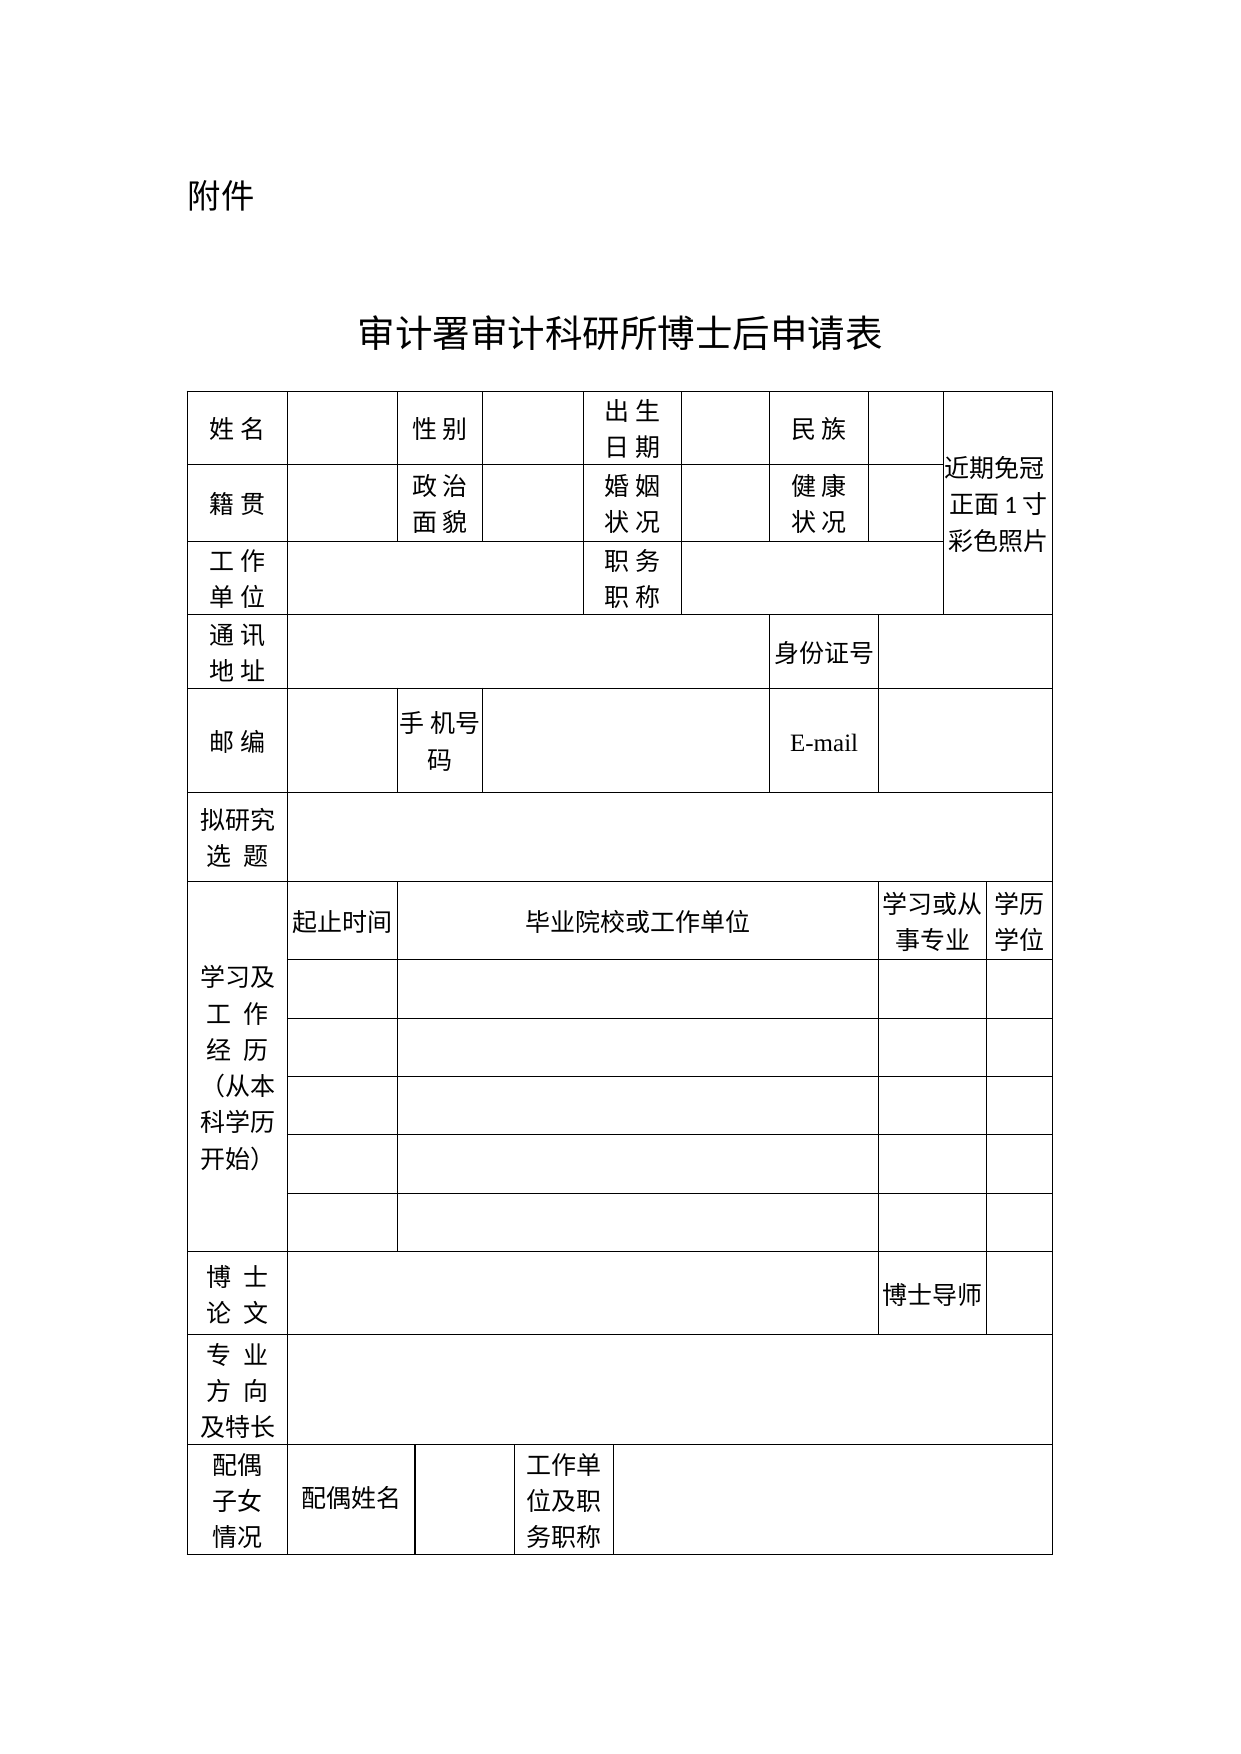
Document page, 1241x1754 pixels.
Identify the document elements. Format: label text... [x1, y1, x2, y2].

table_header [869, 392, 943, 464]
table_cell [398, 1019, 878, 1076]
table_cell 学习及 工 作 经 历（从本科学历开始） [188, 882, 287, 1251]
table_header [682, 392, 769, 464]
table_cell [398, 1135, 878, 1193]
table_cell 博士导师 [879, 1252, 986, 1334]
table_cell 学历 学位 [987, 882, 1052, 959]
table_cell 身份证号 [770, 615, 878, 688]
table_cell [288, 1194, 397, 1251]
table_header 姓 名 [188, 392, 287, 464]
table_cell 籍 贯 [188, 465, 287, 541]
table_cell [288, 793, 1052, 881]
table_cell [288, 1135, 397, 1193]
table_cell [987, 1135, 1052, 1193]
table_cell [879, 960, 986, 1017]
table_cell [398, 960, 878, 1017]
table_cell 邮 编 [188, 689, 287, 792]
table_cell 学习或从 事专业 [879, 882, 986, 959]
table_cell [987, 1252, 1052, 1334]
table_cell [483, 689, 769, 792]
table_cell [879, 1194, 986, 1251]
table_cell [483, 465, 583, 541]
table_cell [288, 960, 397, 1017]
table_cell [288, 1019, 397, 1076]
table_header 近期免冠 正面1寸 彩色照片 [944, 392, 1052, 614]
table_cell 专 业 方 向 及特长 [188, 1335, 287, 1444]
table_cell [614, 1445, 1052, 1554]
table_cell 工作单位及职务职称 [515, 1445, 613, 1554]
table_cell [398, 1194, 878, 1251]
table_cell 毕业院校或工作单位 [398, 882, 878, 959]
table_cell [682, 465, 769, 541]
table_cell [879, 1135, 986, 1193]
table_cell [987, 960, 1052, 1017]
table_cell 通 讯 地 址 [188, 615, 287, 688]
table_cell [879, 689, 1052, 792]
table_cell [879, 1019, 986, 1076]
table_cell [682, 542, 943, 614]
table_cell [987, 1194, 1052, 1251]
table_cell [288, 615, 769, 688]
table_cell [288, 1077, 397, 1134]
table_cell [288, 1335, 1052, 1444]
table_cell 健 康 状 况 [770, 465, 868, 541]
table_cell [416, 1445, 514, 1554]
table_cell 配偶姓名 [288, 1445, 414, 1554]
table_cell [879, 1077, 986, 1134]
table_cell E-mail [770, 689, 878, 792]
table_cell [879, 615, 1052, 688]
table_cell [288, 542, 583, 614]
table_cell 配偶 子女 情况 [188, 1445, 287, 1554]
table_cell [398, 1077, 878, 1134]
text 审计署审计科研所博士后申请表 [187, 298, 1053, 363]
table_cell 婚 姻 状 况 [584, 465, 681, 541]
table_header 民 族 [770, 392, 868, 464]
table_cell [288, 1252, 878, 1334]
table_header 出 生 日 期 [584, 392, 681, 464]
table_cell [987, 1019, 1052, 1076]
table_cell [869, 465, 943, 541]
text 附件 [187, 162, 1053, 227]
table_cell 博 士 论 文 [188, 1252, 287, 1334]
table_cell [987, 1077, 1052, 1134]
table_header [288, 392, 397, 464]
table_cell 职 务 职 称 [584, 542, 681, 614]
table_header 性 别 [398, 392, 482, 464]
table_header [483, 392, 583, 464]
table_cell [288, 689, 397, 792]
table_cell 政 治 面 貌 [398, 465, 482, 541]
table_cell [288, 465, 397, 541]
table_cell 手 机号 码 [398, 689, 482, 792]
table_cell 拟研究选 题 [188, 793, 287, 881]
table_cell 起止时间 [288, 882, 397, 959]
table_cell 工 作 单 位 [188, 542, 287, 614]
